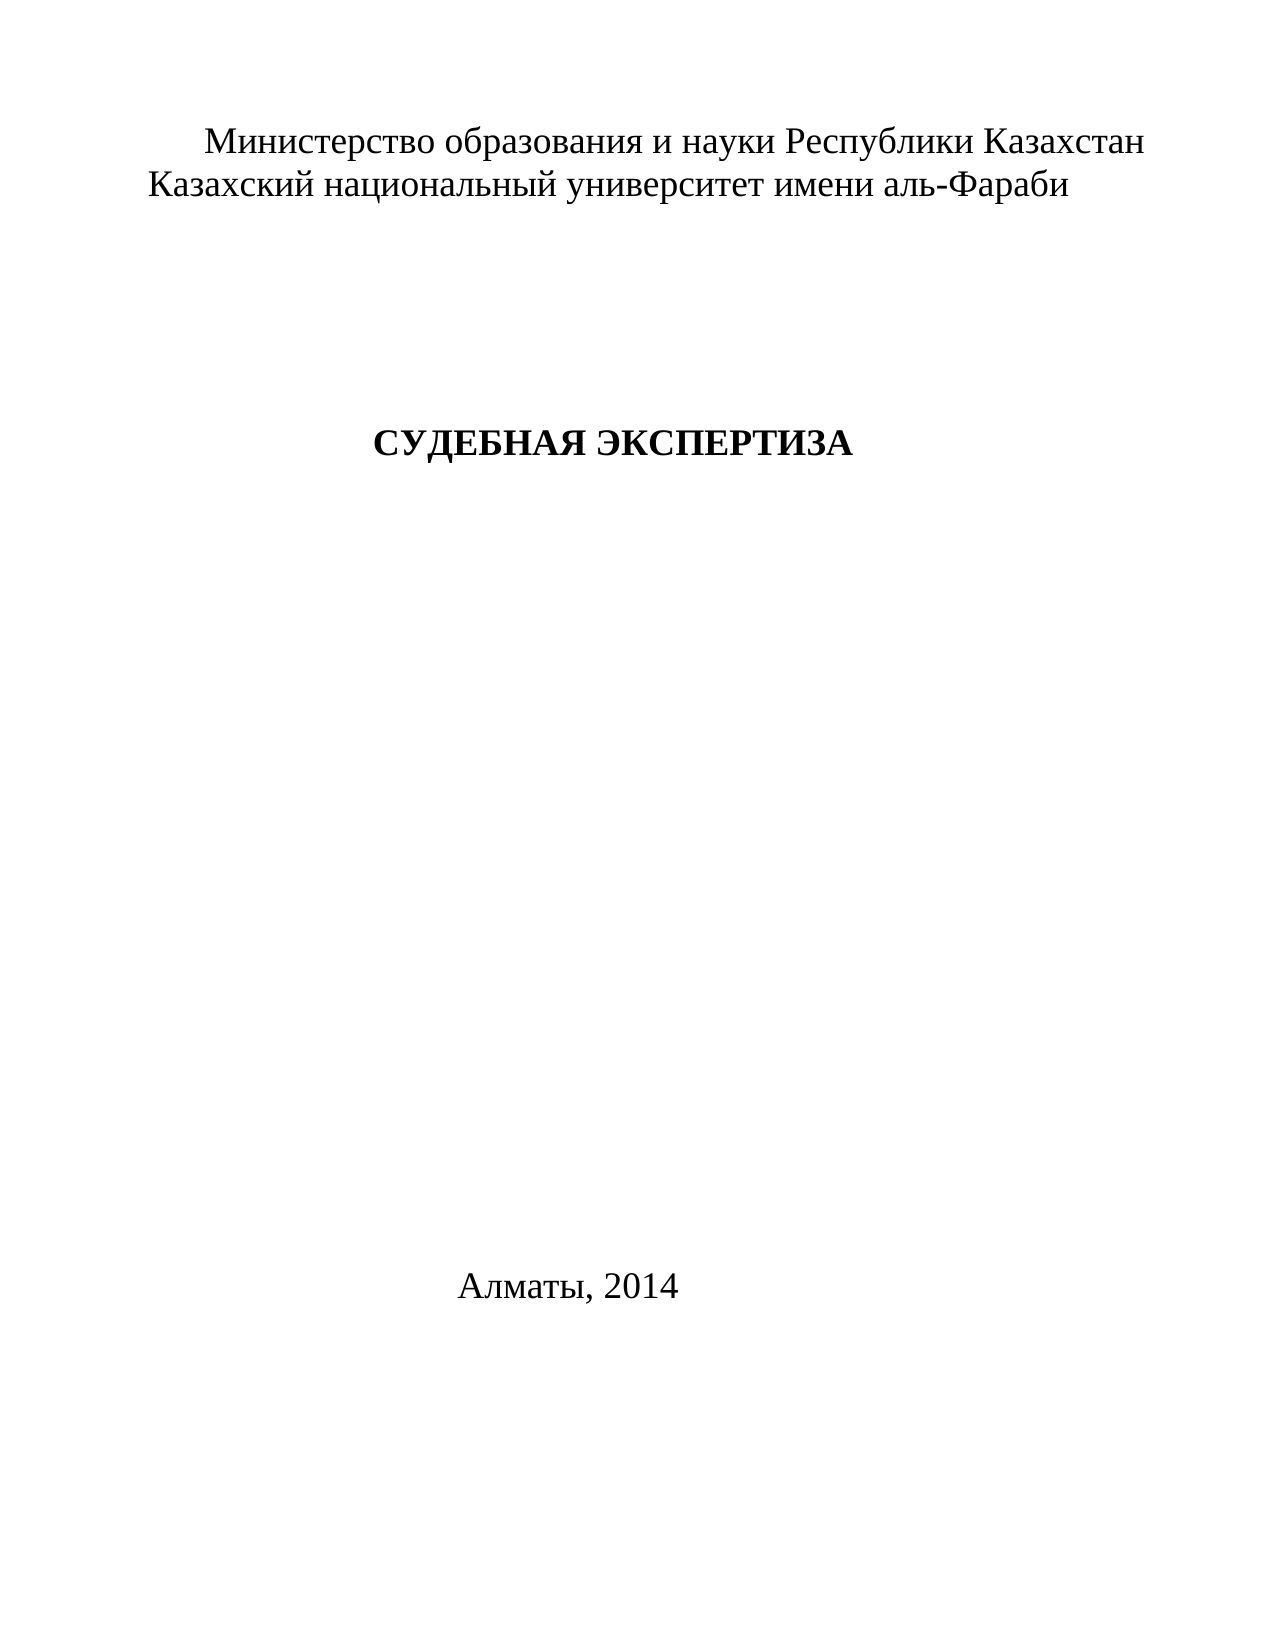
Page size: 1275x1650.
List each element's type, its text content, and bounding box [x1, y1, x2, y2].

title Казахский национальный университет имени аль-Фараби [148, 161, 1167, 204]
title Алматы, 2014 [148, 1263, 1167, 1306]
title Министерство образования и науки Республики Казахстан [148, 118, 1167, 161]
title СУДЕБНАЯ ЭКСПЕРТИЗА [148, 420, 1167, 463]
